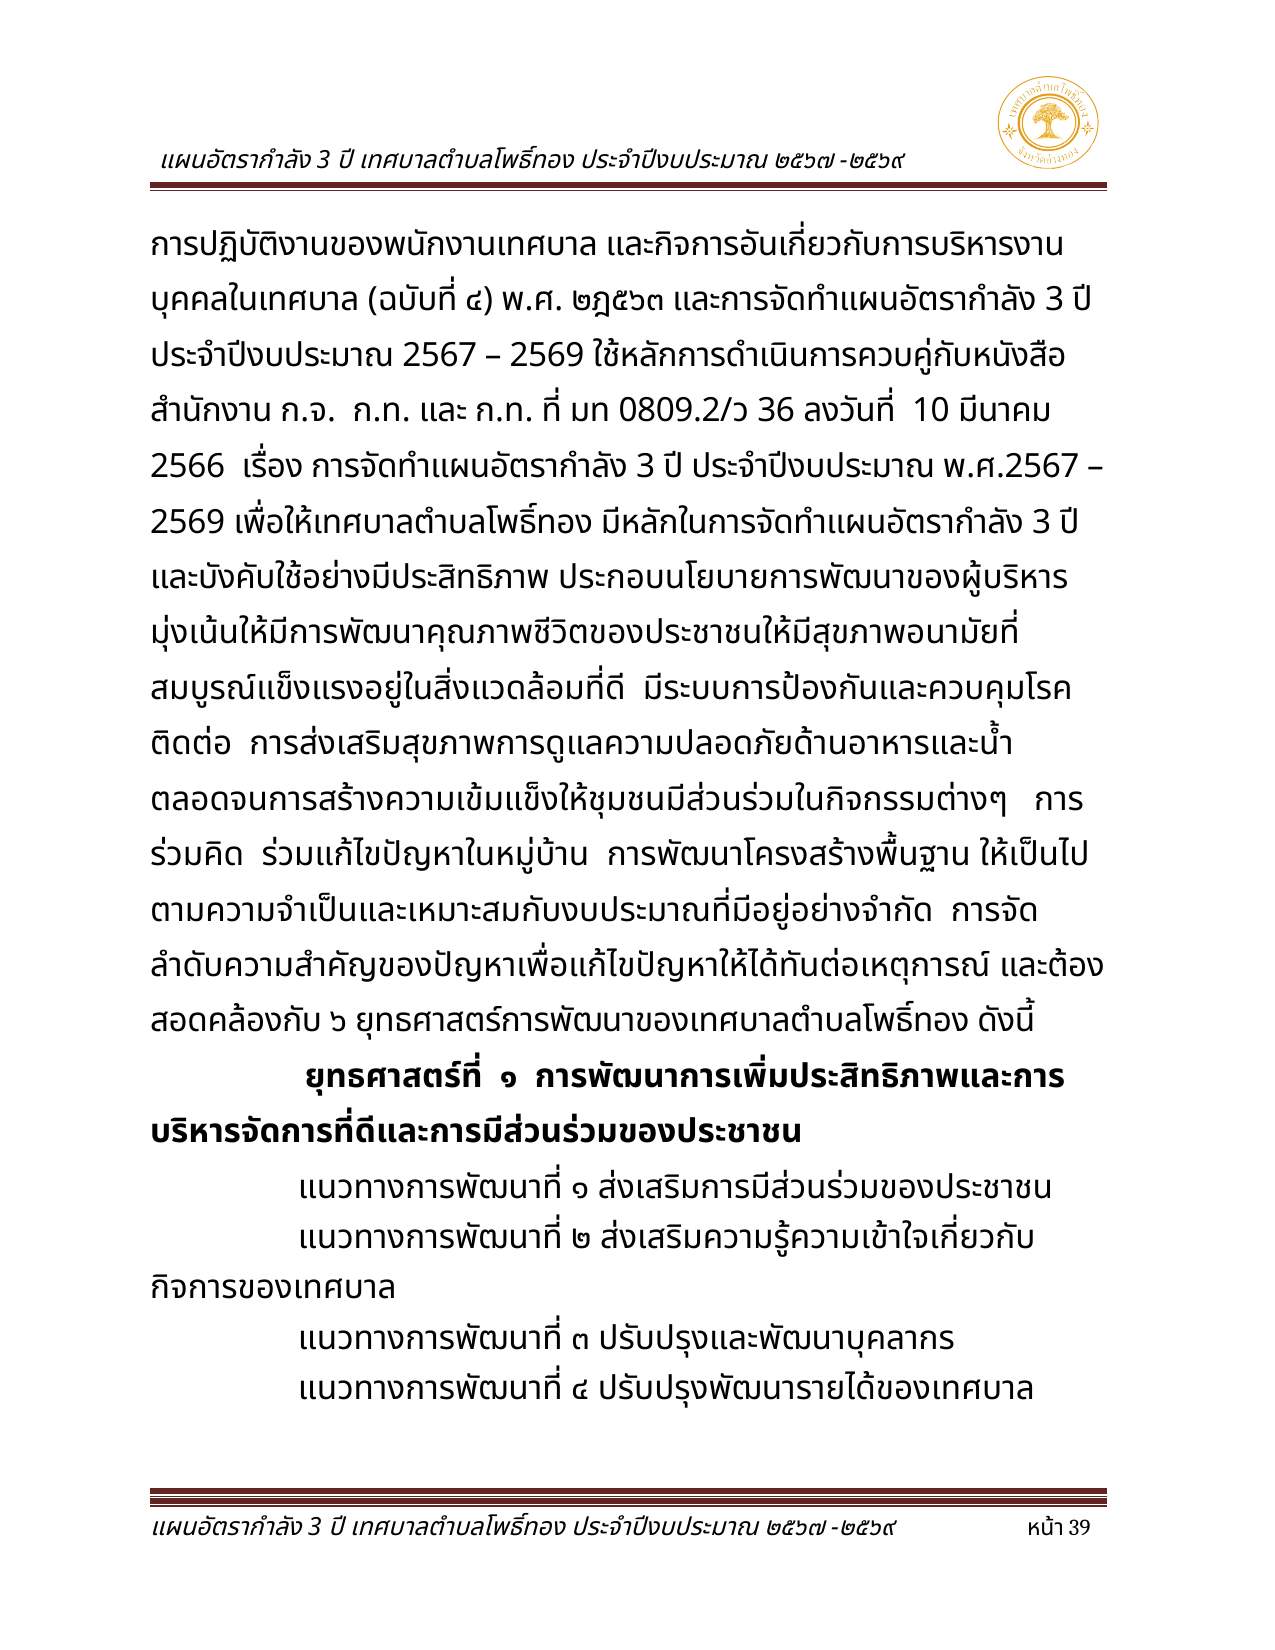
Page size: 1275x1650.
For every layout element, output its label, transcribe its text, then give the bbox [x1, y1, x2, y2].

text แนวทางการพัฒนาที่ ๓ ปรับปรุงและพัฒนาบุคลากร [150, 1314, 1107, 1364]
text แนวทางการพัฒนาที่ ๒ ส่งเสริมความรู้ความเข้าใจเกี่ยวกับกิจการของเทศบาล [150, 1213, 1107, 1314]
text ยุทธศาสตร์ที่ ๑ การพัฒนาการเพิ่มประสิทธิภาพและการบริหารจัดการที่ดีและการมีส่วนร่วมของประชาชน [150, 1052, 1107, 1158]
text แนวทางการพัฒนาที่ ๔ ปรับปรุงพัฒนารายได้ของเทศบาล [150, 1364, 1107, 1415]
text แนวทางการพัฒนาที่ ๑ ส่งเสริมการมีส่วนร่วมของประชาชน [150, 1163, 1107, 1213]
picture [997, 75, 1099, 169]
